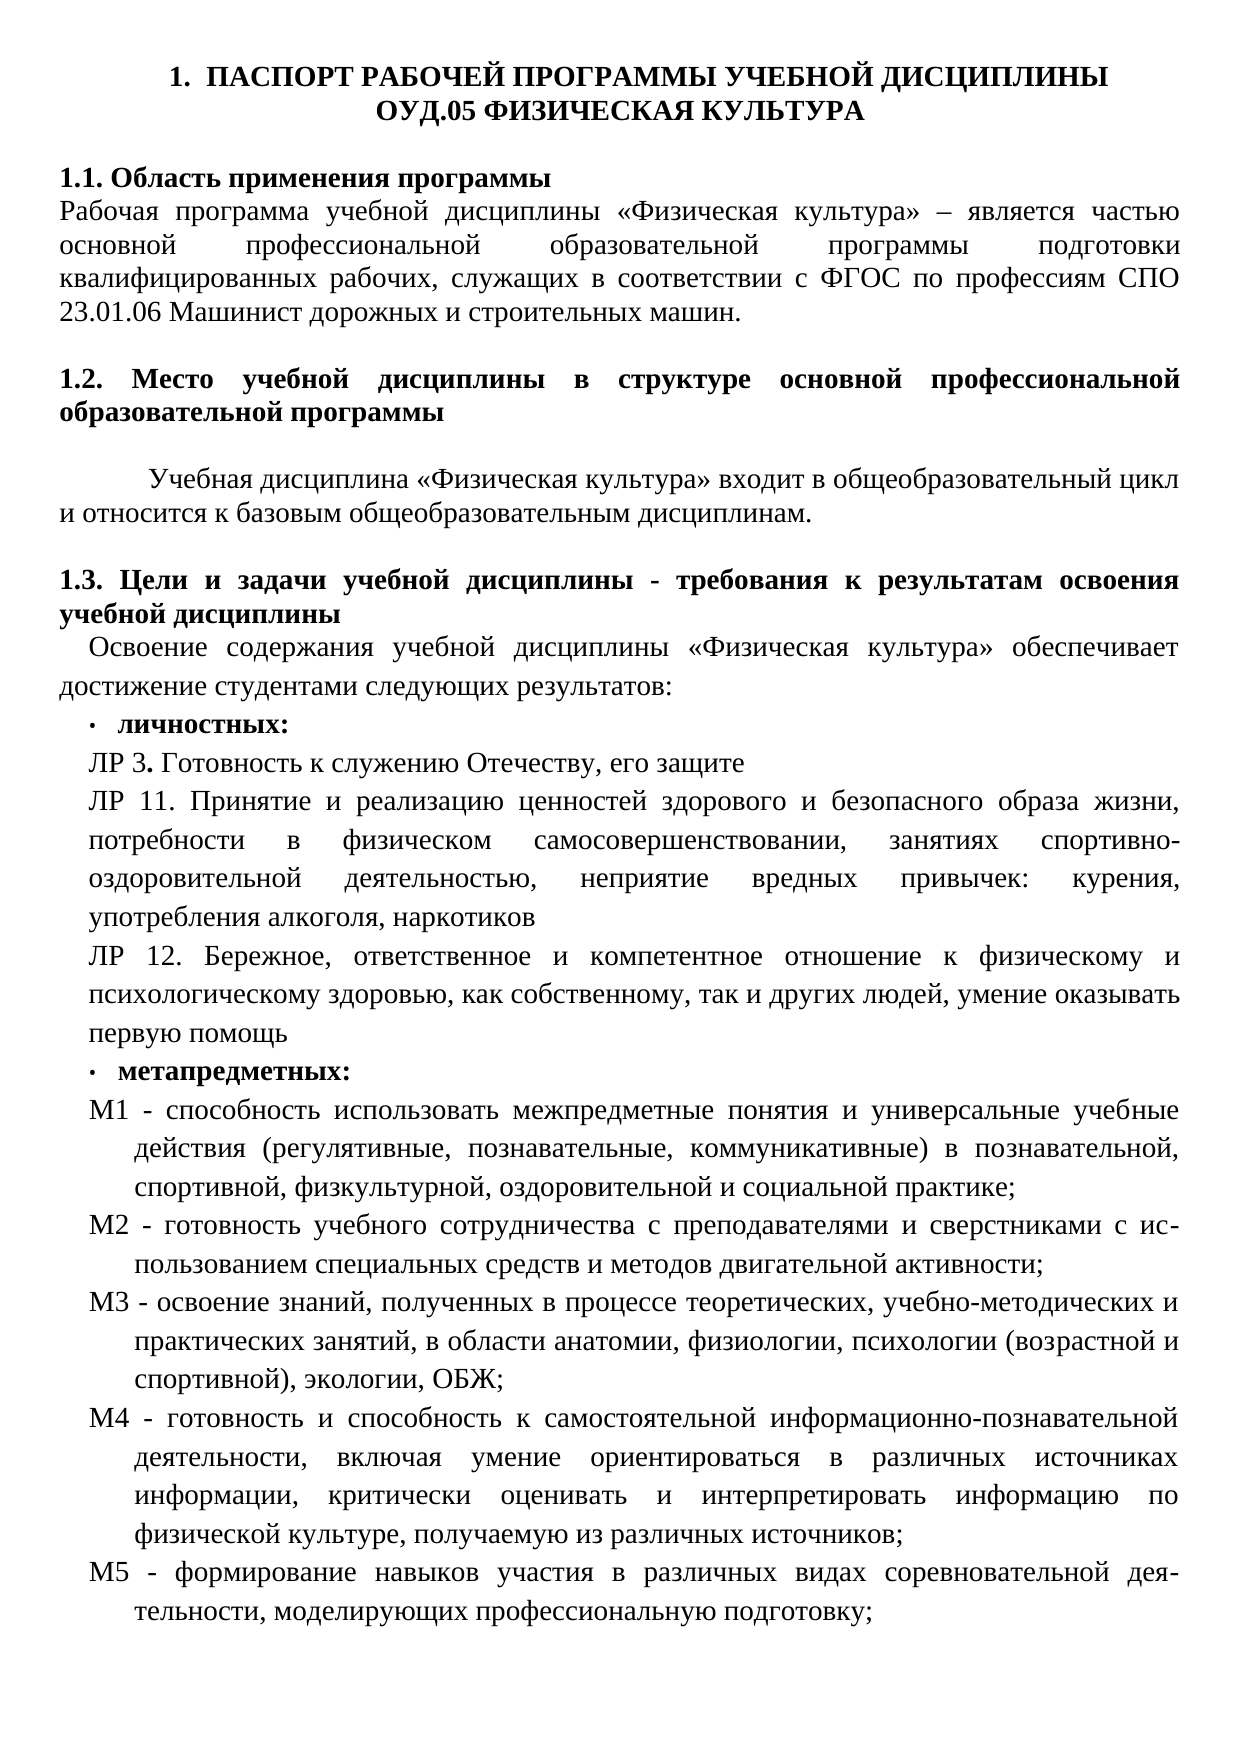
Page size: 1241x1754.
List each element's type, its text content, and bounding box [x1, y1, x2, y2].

text 1.3. Цели и задачи учебной дисциплины - требования к результатам освоения учебной дисциплины [59, 562, 1181, 629]
text Рабочая программа учебной дисциплины «Физическая культура» – является частью основной профессиональной образовательной программы подготовки квалифицированных рабочих, служащих в соответствии с ФГОС по профессиям СПО 23.01.06 Машинист дорожных и строительных машин. [59, 193, 1181, 327]
text ОУД.05 ФИЗИЧЕСКАЯ КУЛЬТУРА [59, 93, 1181, 126]
text 1.2. Место учебной дисциплины в структуре основной профессиональной образовательной программы [59, 361, 1181, 428]
text 1.1. Область применения программы [59, 160, 1181, 193]
text Учебная дисциплина «Физическая культура» входит в общеобразовательный цикл и относится к базовым общеобразовательным дисциплинам. [59, 462, 1181, 529]
text ЛР 11. Принятие и реализацию ценностей здорового и безопасного образа жизни, потребности в физическом самосовершенствовании, занятиях спортивно-оздоровительной деятельностью, неприятие вредных привычек: курения, употребления алкоголя, наркотиков [88, 783, 1181, 933]
text М5 - формирование навыков участия в различных видах соревновательной деятельности, моделирующих профессиональную подготовку; [89, 1554, 1179, 1626]
list ПАСПОРТ РАБОЧЕЙ ПРОГРАММЫ УЧЕБНОЙ ДИСЦИПЛИНЫ [97, 59, 1181, 93]
list метапредметных: [59, 1053, 1181, 1087]
text М2 - готовность учебного сотрудничества с преподавателями и сверстниками с использованием специальных средств и методов двигательной активности; [89, 1207, 1179, 1279]
text ЛР 12. Бережное, ответственное и компетентное отношение к физическому и психологическому здоровью, как собственному, так и других людей, умение оказывать первую помощь [88, 938, 1181, 1048]
text М4 - готовность и способность к самостоятельной информационно-познавательной деятельности, включая умение ориентироваться в различных источниках информации, критически оценивать и интерпретировать информацию по физической культуре, получаемую из различных источников; [89, 1400, 1179, 1549]
text М1 - способность использовать межпредметные понятия и универсальные учебные действия (регулятивные, познавательные, коммуникативные) в познавательной, спортивной, физкультурной, оздоровительной и социальной практике; [89, 1092, 1179, 1202]
text М3 - освоение знаний, полученных в процессе теоретических, учебно-методических и практических занятий, в области анатомии, физиологии, психологии (возрастной и спортивной), экологии, ОБЖ; [89, 1284, 1179, 1395]
text Освоение содержания учебной дисциплины «Физическая культура» обеспечивает достижение студентами следующих результатов: [59, 629, 1179, 701]
text ЛР 3. Готовность к служению Отечеству, его защите [88, 745, 1181, 778]
list личностных: [59, 706, 1181, 740]
